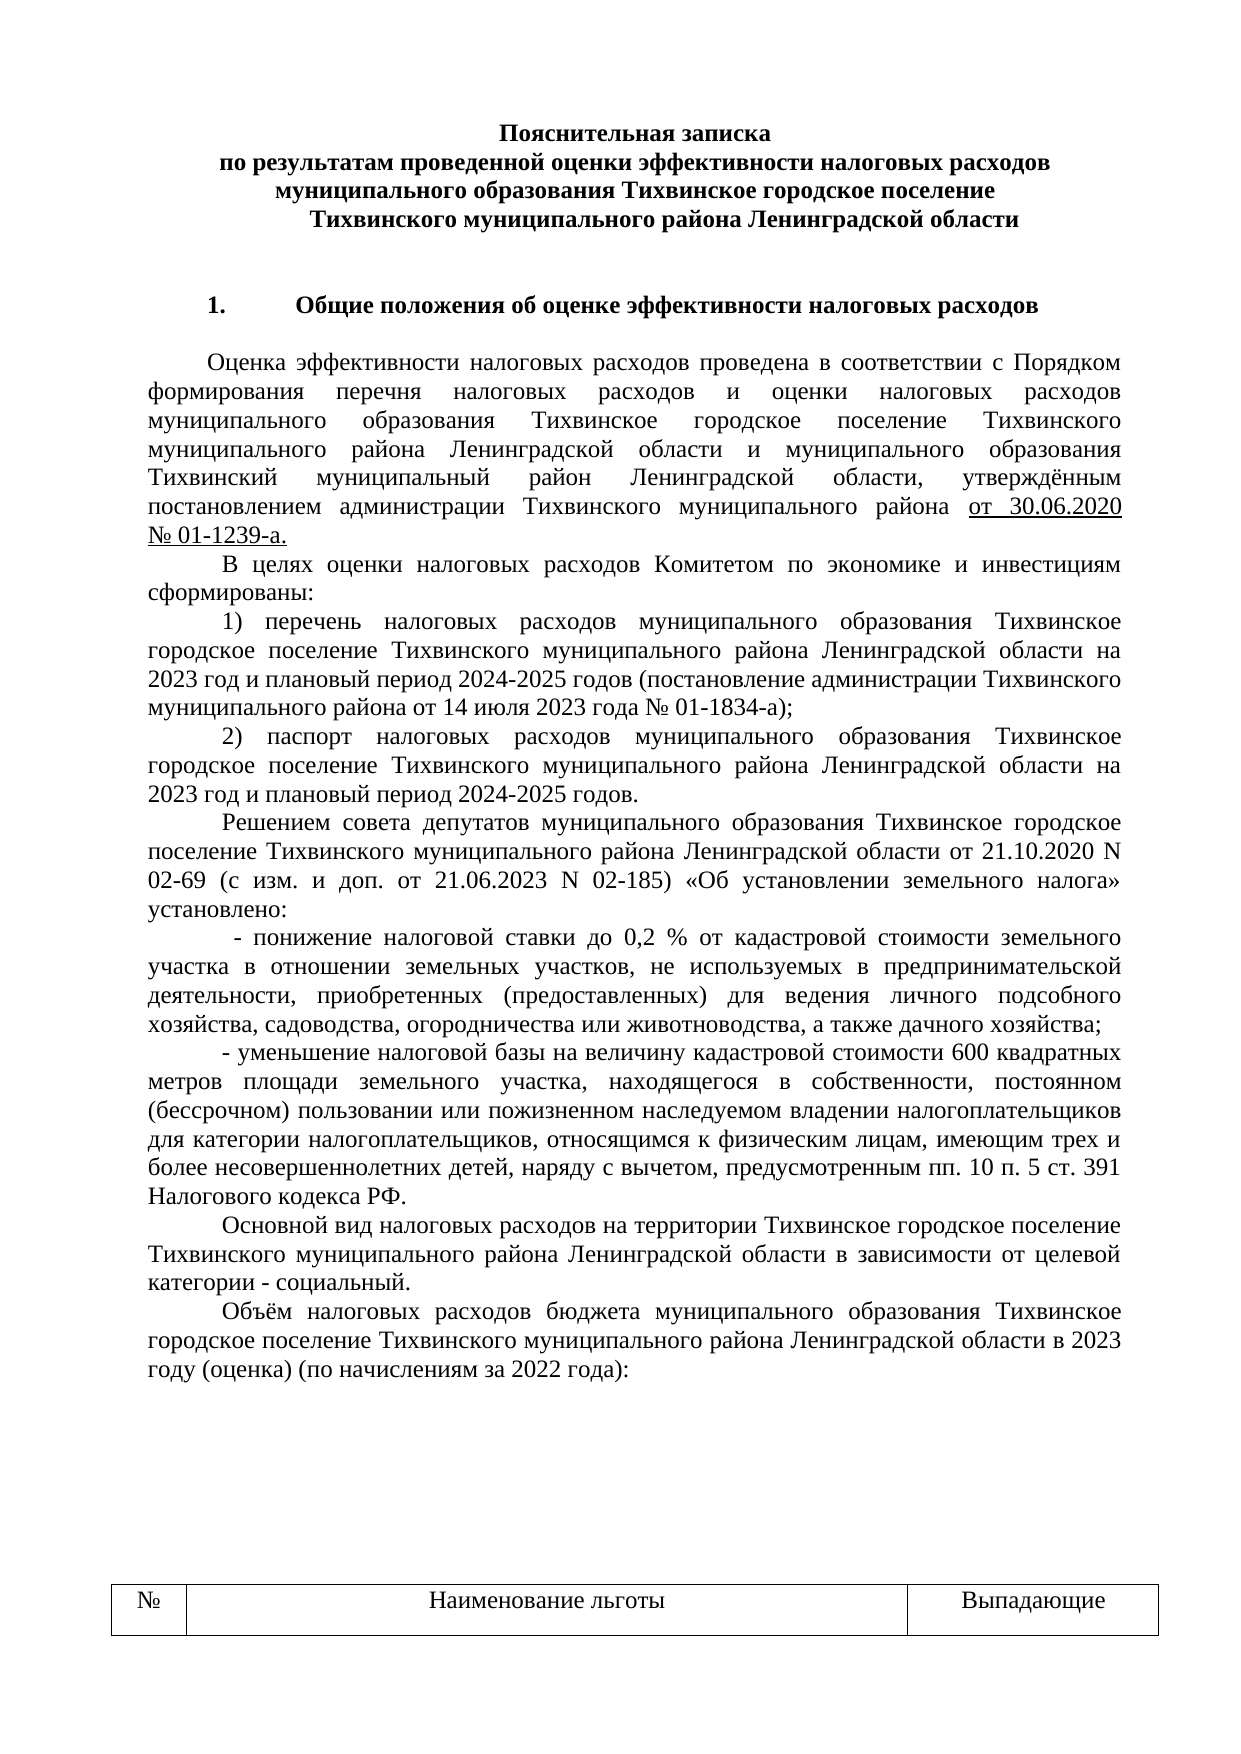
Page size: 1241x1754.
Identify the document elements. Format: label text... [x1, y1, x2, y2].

text по результатам проведенной оценки эффективности налоговых расходов муниципального образования Тихвинское городское поселение [148, 147, 1122, 204]
text Основной вид налоговых расходов на территории Тихвинское городское поселение Тихвинского муниципального района Ленинградской области в зависимости от целевой категории - социальный. [148, 1210, 1122, 1296]
text 2) паспорт налоговых расходов муниципального образования Тихвинское городское поселение Тихвинского муниципального района Ленинградской области на 2023 год и плановый период 2024-2025 годов. [148, 721, 1122, 807]
text Оценка эффективности налоговых расходов проведена в соответствии с Порядком формирования перечня налоговых расходов и оценки налоговых расходов муниципального образования Тихвинское городское поселение Тихвинского муниципального района Ленинградской области и муниципального образования Тихвинский муниципальный район Ленинградской области, утверждённым постановлением администрации Тихвинского муниципального района от 30.06.2020 № 01-1239-а. [148, 347, 1122, 549]
text В целях оценки налоговых расходов Комитетом по экономике и инвестициям сформированы: [148, 549, 1122, 606]
text Тихвинского муниципального района Ленинградской области [148, 204, 1122, 233]
table_header Наименование льготы [187, 1585, 907, 1635]
text - уменьшение налоговой базы на величину кадастровой стоимости 600 квадратных метров площади земельного участка, находящегося в собственности, постоянном (бессрочном) пользовании или пожизненном наследуемом владении налогоплательщиков для категории налогоплательщиков, относящимся к физическим лицам, имеющим трех и более несовершеннолетних детей, наряду с вычетом, предусмотренным пп. 10 п. 5 ст. 391 Налогового кодекса РФ. [148, 1037, 1122, 1210]
text Пояснительная записка [148, 118, 1122, 147]
text - понижение налоговой ставки до 0,2 % от кадастровой стоимости земельного участка в отношении земельных участков, не используемых в предпринимательской деятельности, приобретенных (предоставленных) для ведения личного подсобного хозяйства, садоводства, огородничества или животноводства, а также дачного хозяйства; [148, 922, 1122, 1037]
text Объём налоговых расходов бюджета муниципального образования Тихвинское городское поселение Тихвинского муниципального района Ленинградской области в 2023 году (оценка) (по начислениям за 2022 года): [148, 1296, 1122, 1382]
text 1) перечень налоговых расходов муниципального образования Тихвинское городское поселение Тихвинского муниципального района Ленинградской области на 2023 год и плановый период 2024-2025 годов (постановление администрации Тихвинского муниципального района от 14 июля 2023 года № 01-1834-а); [148, 606, 1122, 721]
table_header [908, 1585, 1158, 1635]
text Решением совета депутатов муниципального образования Тихвинское городское поселение Тихвинского муниципального района Ленинградской области от 21.10.2020 N 02-69 (с изм. и доп. от 21.06.2023 N 02-185) «Об установлении земельного налога» установлено: [148, 807, 1122, 922]
list Общие положения об оценке эффективности налоговых расходов [148, 290, 1122, 319]
table_header № п/п [112, 1585, 186, 1635]
